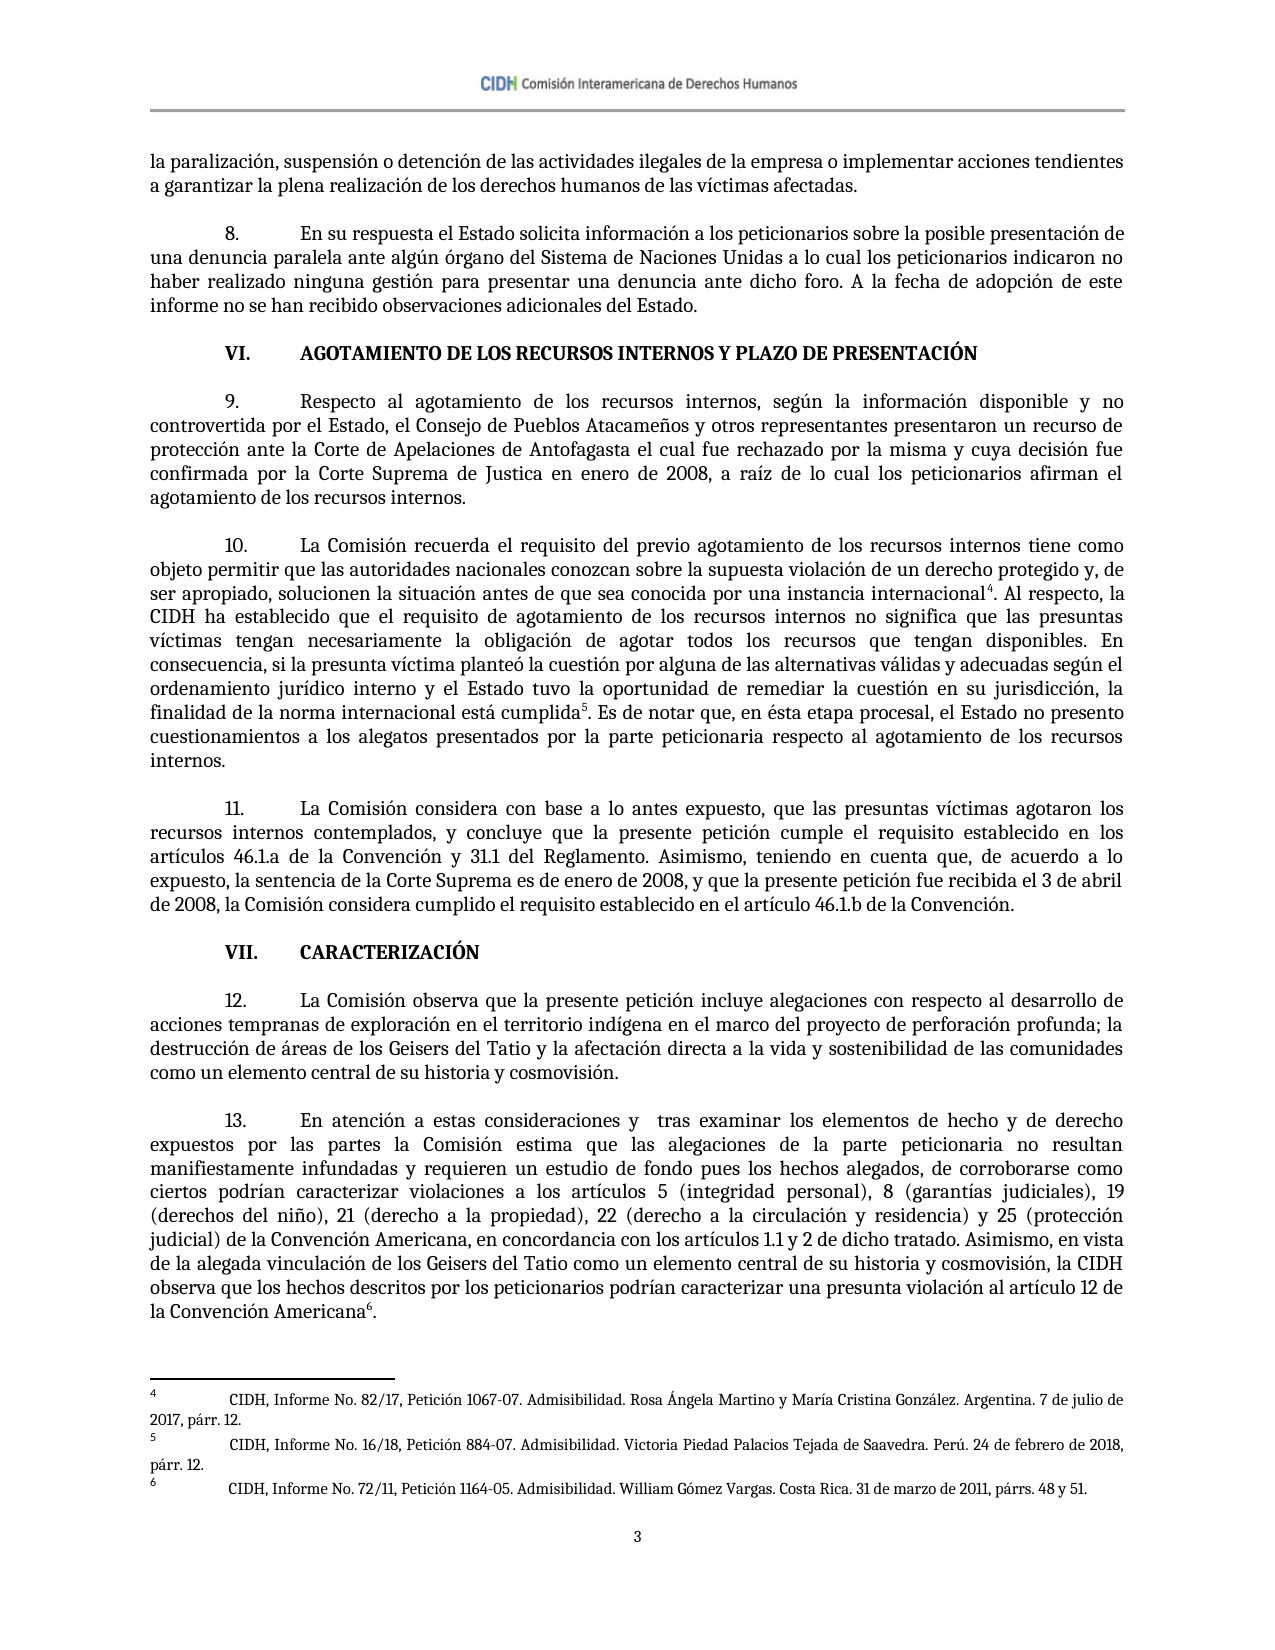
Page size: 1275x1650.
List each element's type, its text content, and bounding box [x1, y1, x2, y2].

list CARACTERIZACIÓN [225, 941, 1125, 964]
list Respecto al agotamiento de los recursos internos, según la información disponible y no controvertida por el Estado, el Consejo de Pueblos Atacameños y otros representantes presentaron un recurso de protección ante la Corte de Apelaciones de Antofagasta el cual fue rechazado por la misma y cuya decisión fue confirmada por la Corte Suprema de Justica en enero de 2008, a raíz de lo cual los peticionarios afirman el agotamiento de los recursos internos. [150, 389, 1125, 509]
list En su respuesta el Estado solicita información a los peticionarios sobre la posible presentación de una denuncia paralela ante algún órgano del Sistema de Naciones Unidas a lo cual los peticionarios indicaron no haber realizado ninguna gestión para presentar una denuncia ante dicho foro. A la fecha de adopción de este informe no se han recibido observaciones adicionales del Estado. [150, 222, 1125, 318]
list En atención a estas consideraciones y tras examinar los elementos de hecho y de derecho expuestos por las partes la Comisión estima que las alegaciones de la parte peticionaria no resultan manifiestamente infundadas y requieren un estudio de fondo pues los hechos alegados, de corroborarse como ciertos podrían caracterizar violaciones a los artículos 5 (integridad personal), 8 (garantías judiciales), 19 (derechos del niño), 21 (derecho a la propiedad), 22 (derecho a la circulación y residencia) y 25 (protección judicial) de la Convención Americana, en concordancia con los artículos 1.1 y 2 de dicho tratado. Asimismo, en vista de la alegada vinculación de los Geisers del Tatio como un elemento central de su historia y cosmovisión, la CIDH observa que los hechos descritos por los peticionarios podrían caracterizar una presunta violación al artículo 12 de la Convención Americana. [150, 1108, 1125, 1324]
picture [475, 75, 800, 93]
list La Comisión considera con base a lo antes expuesto, que las presuntas víctimas agotaron los recursos internos contemplados, y concluye que la presente petición cumple el requisito establecido en los artículos 46.1.a de la Convención y 31.1 del Reglamento. Asimismo, teniendo en cuenta que, de acuerdo a lo expuesto, la sentencia de la Corte Suprema es de enero de 2008, y que la presente petición fue recibida el 3 de abril de 2008, la Comisión considera cumplido el requisito establecido en el artículo 46.1.b de la Convención. [150, 797, 1125, 917]
list La Comisión observa que la presente petición incluye alegaciones con respecto al desarrollo de acciones tempranas de exploración en el territorio indígena en el marco del proyecto de perforación profunda; la destrucción de áreas de los Geisers del Tatio y la afectación directa a la vida y sostenibilidad de las comunidades como un elemento central de su historia y cosmovisión. [150, 988, 1125, 1084]
list La Comisión recuerda el requisito del previo agotamiento de los recursos internos tiene como objeto permitir que las autoridades nacionales conozcan sobre la supuesta violación de un derecho protegido y, de ser apropiado, solucionen la situación antes de que sea conocida por una instancia internacional. Al respecto, la CIDH ha establecido que el requisito de agotamiento de los recursos internos no significa que las presuntas víctimas tengan necesariamente la obligación de agotar todos los recursos que tengan disponibles. En consecuencia, si la presunta víctima planteó la cuestión por alguna de las alternativas válidas y adecuadas según el ordenamiento jurídico interno y el Estado tuvo la oportunidad de remediar la cuestión en su jurisdicción, la finalidad de la norma internacional está cumplida. Es de notar que, en ésta etapa procesal, el Estado no presento cuestionamientos a los alegatos presentados por la parte peticionaria respecto al agotamiento de los recursos internos. [150, 533, 1125, 773]
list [150, 150, 1125, 198]
list AGOTAMIENTO DE LOS RECURSOS INTERNOS Y PLAZO DE PRESENTACIÓN [225, 342, 1125, 366]
